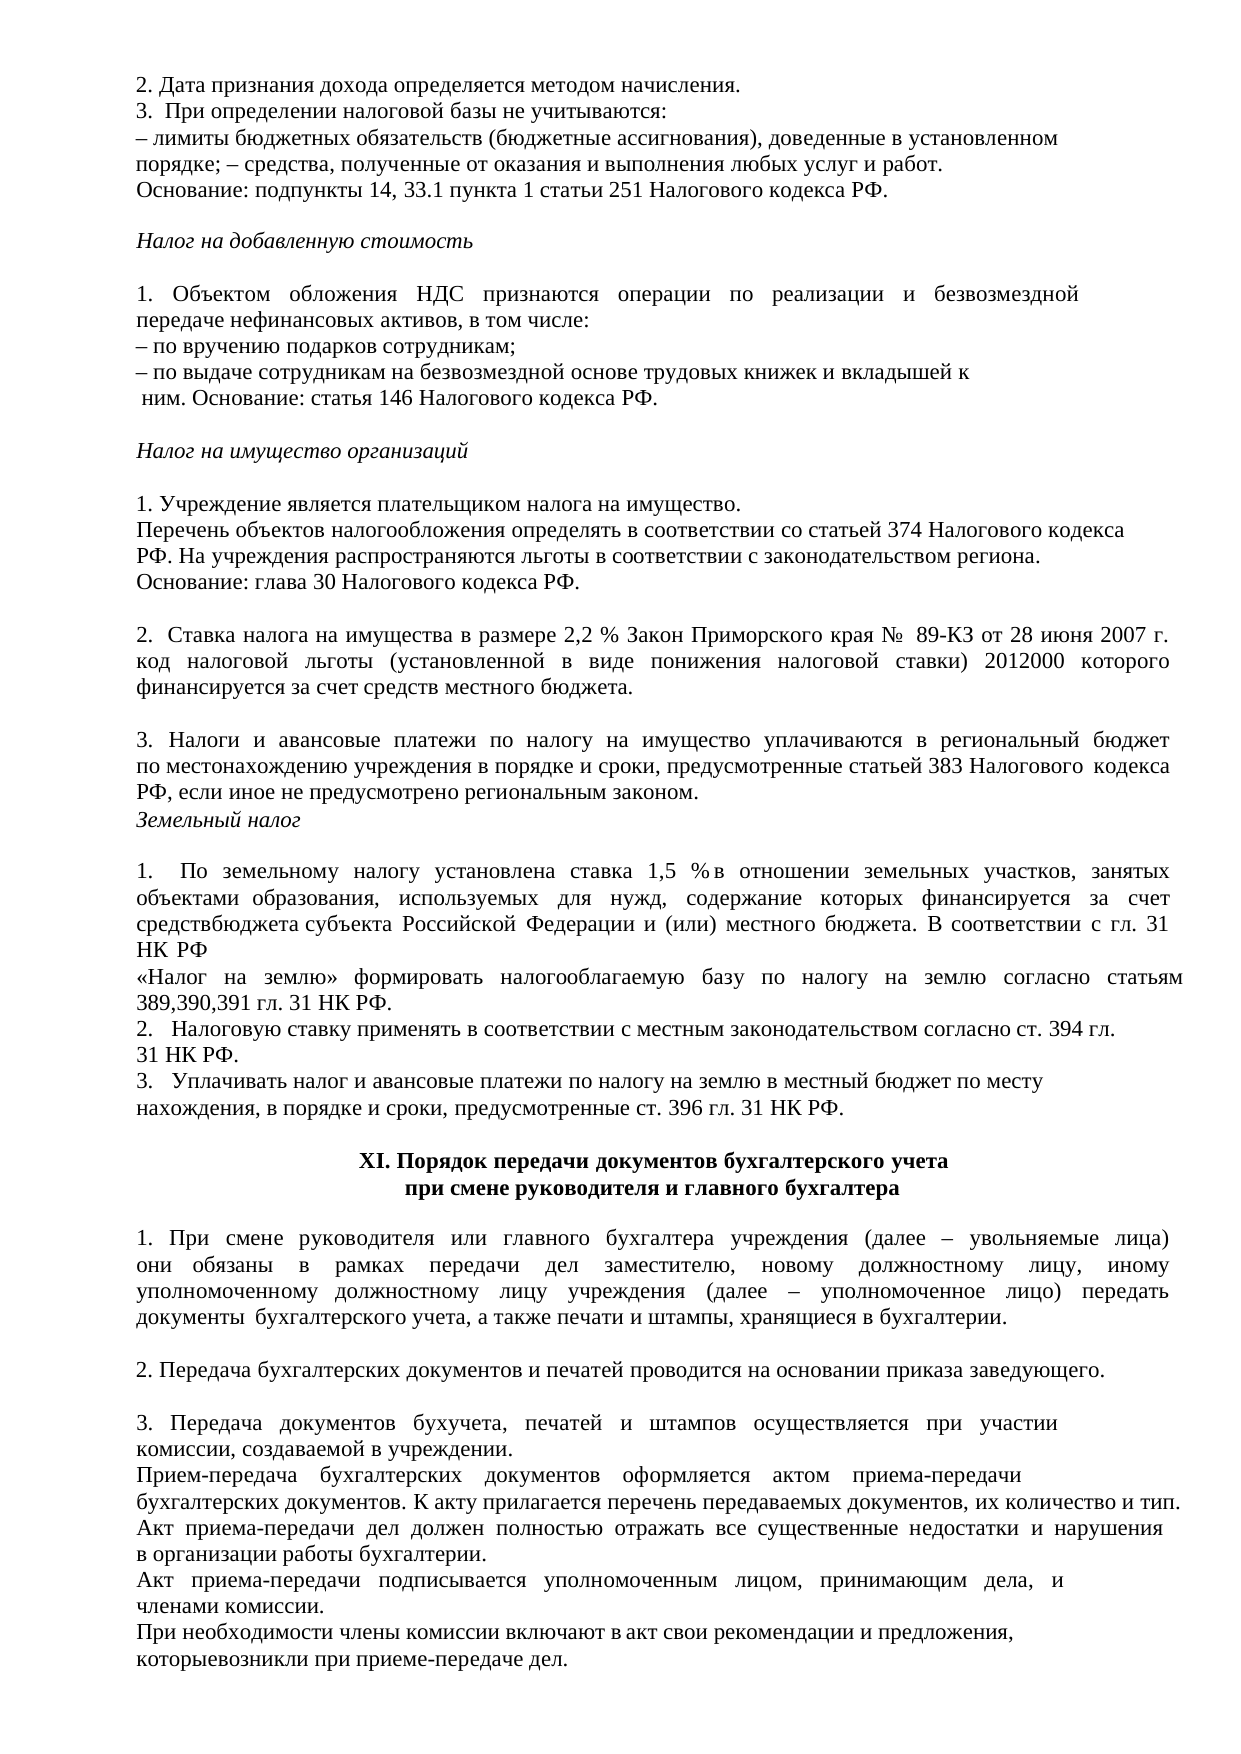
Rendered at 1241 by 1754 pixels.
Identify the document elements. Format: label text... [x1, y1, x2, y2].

text 1. По земельному налогу установлена ставка 1,5 %в отношении земельных участков, занятых объектами образования, используемых для нужд, содержание которых финансируется за счет средствбюджета субъекта Российской Федерации и (или) местного бюджета. В соответствии с гл. 31 НК РФ [136, 857, 1170, 963]
text Акт приема-передачи дел должен полностью отражать все существенные недостатки и нарушения в организации работы бухгалтерии. [136, 1514, 1185, 1567]
text 3. Передача документов бухучета, печатей и штампов осуществляется при участии комиссии, создаваемой в учреждении. [136, 1409, 1173, 1461]
text – лимиты бюджетных обязательств (бюджетные ассигнования), доведенные в установленном порядке; – средства, полученные от оказания и выполнения любых услуг и работ. [136, 124, 1147, 176]
text 1. При смене руководителя или главного бухгалтера учреждения (далее – увольняемые лица) они обязаны в рамках передачи дел заместителю, новому должностному лицу, иному уполномоченному должностному лицу учреждения (далее – уполномоченное лицо) передать документы бухгалтерского учета, а также печати и штампы, хранящиеся в бухгалтерии. [136, 1225, 1169, 1329]
text При необходимости члены комиссии включают вакт свои рекомендации и предложения, которыевозникли при приеме-передаче дел. [136, 1618, 1183, 1671]
text XI. Порядок передачи документов бухгалтерского учета при смене руководителя и главного бухгалтера [359, 1147, 951, 1200]
text – по вручению подарков сотрудникам; [136, 332, 1181, 359]
text Прием-передача бухгалтерских документов оформляется актом приема-передачи бухгалтерских документов. К акту прилагается перечень передаваемых документов, их количество и тип. [136, 1461, 1184, 1514]
text Основание: подпункты 14, 33.1 пункта 1 статьи 251 Налогового кодекса РФ. [136, 176, 1181, 203]
text Основание: глава 30 Налогового кодекса РФ. [136, 569, 1181, 595]
text 2. Налоговую ставку применять в соответствии с местным законодательством согласно ст. 394 гл. 31 НК РФ. [136, 1016, 1144, 1067]
text 2. Дата признания дохода определяется методом начисления. 3. При определении налоговой базы не учитываются: [136, 71, 741, 123]
text Земельный налог [136, 806, 1181, 832]
text Акт приема-передачи подписывается уполномоченным лицом, принимающим дела, и членами комиссии. [136, 1567, 1163, 1618]
text «Налог на землю» формировать налогооблагаемую базу по налогу на землю согласно статьям 389,390,391 гл. 31 НК РФ. [136, 963, 1184, 1016]
text 3. Уплачивать налог и авансовые платежи по налогу на землю в местный бюджет по месту нахождения, в порядке и сроки, предусмотренные ст. 396 гл. 31 НК РФ. [136, 1067, 1044, 1120]
text 1. Объектом обложения НДС признаются операции по реализации и безвозмездной передаче нефинансовых активов, в том числе: [136, 281, 1184, 332]
text Налог на имущество организаций [136, 437, 1181, 464]
text 1. Учреждение является плательщиком налога на имущество. [136, 491, 1181, 516]
text 3. Налоги и авансовые платежи по налогу на имущество уплачиваются в региональный бюджет по местонахождению учреждения в порядке и сроки, предусмотренные статьей 383 Налогового кодекса РФ, если иное не предусмотрено региональным законом. [136, 726, 1170, 805]
text 2. Ставка налога на имущества в размере 2,2 % Закон Приморского края № 89-КЗ от 28 июня 2007 г. код налоговой льготы (установленной в виде понижения налоговой ставки) 2012000 которого финансируется за счет средств местного бюджета. [136, 621, 1170, 700]
text Налог на добавленную стоимость [136, 227, 1181, 254]
text Перечень объектов налогообложения определять в соответствии со статьей 374 Налогового кодекса РФ. На учреждения распространяются льготы в соответствии с законодательством региона. [136, 516, 1165, 569]
text – по выдаче сотрудникам на безвозмездной основе трудовых книжек и вкладышей к ним. Основание: статья 146 Налогового кодекса РФ. [136, 359, 1019, 410]
text 2. Передача бухгалтерских документов и печатей проводится на основании приказа заведующего. [136, 1356, 1181, 1382]
